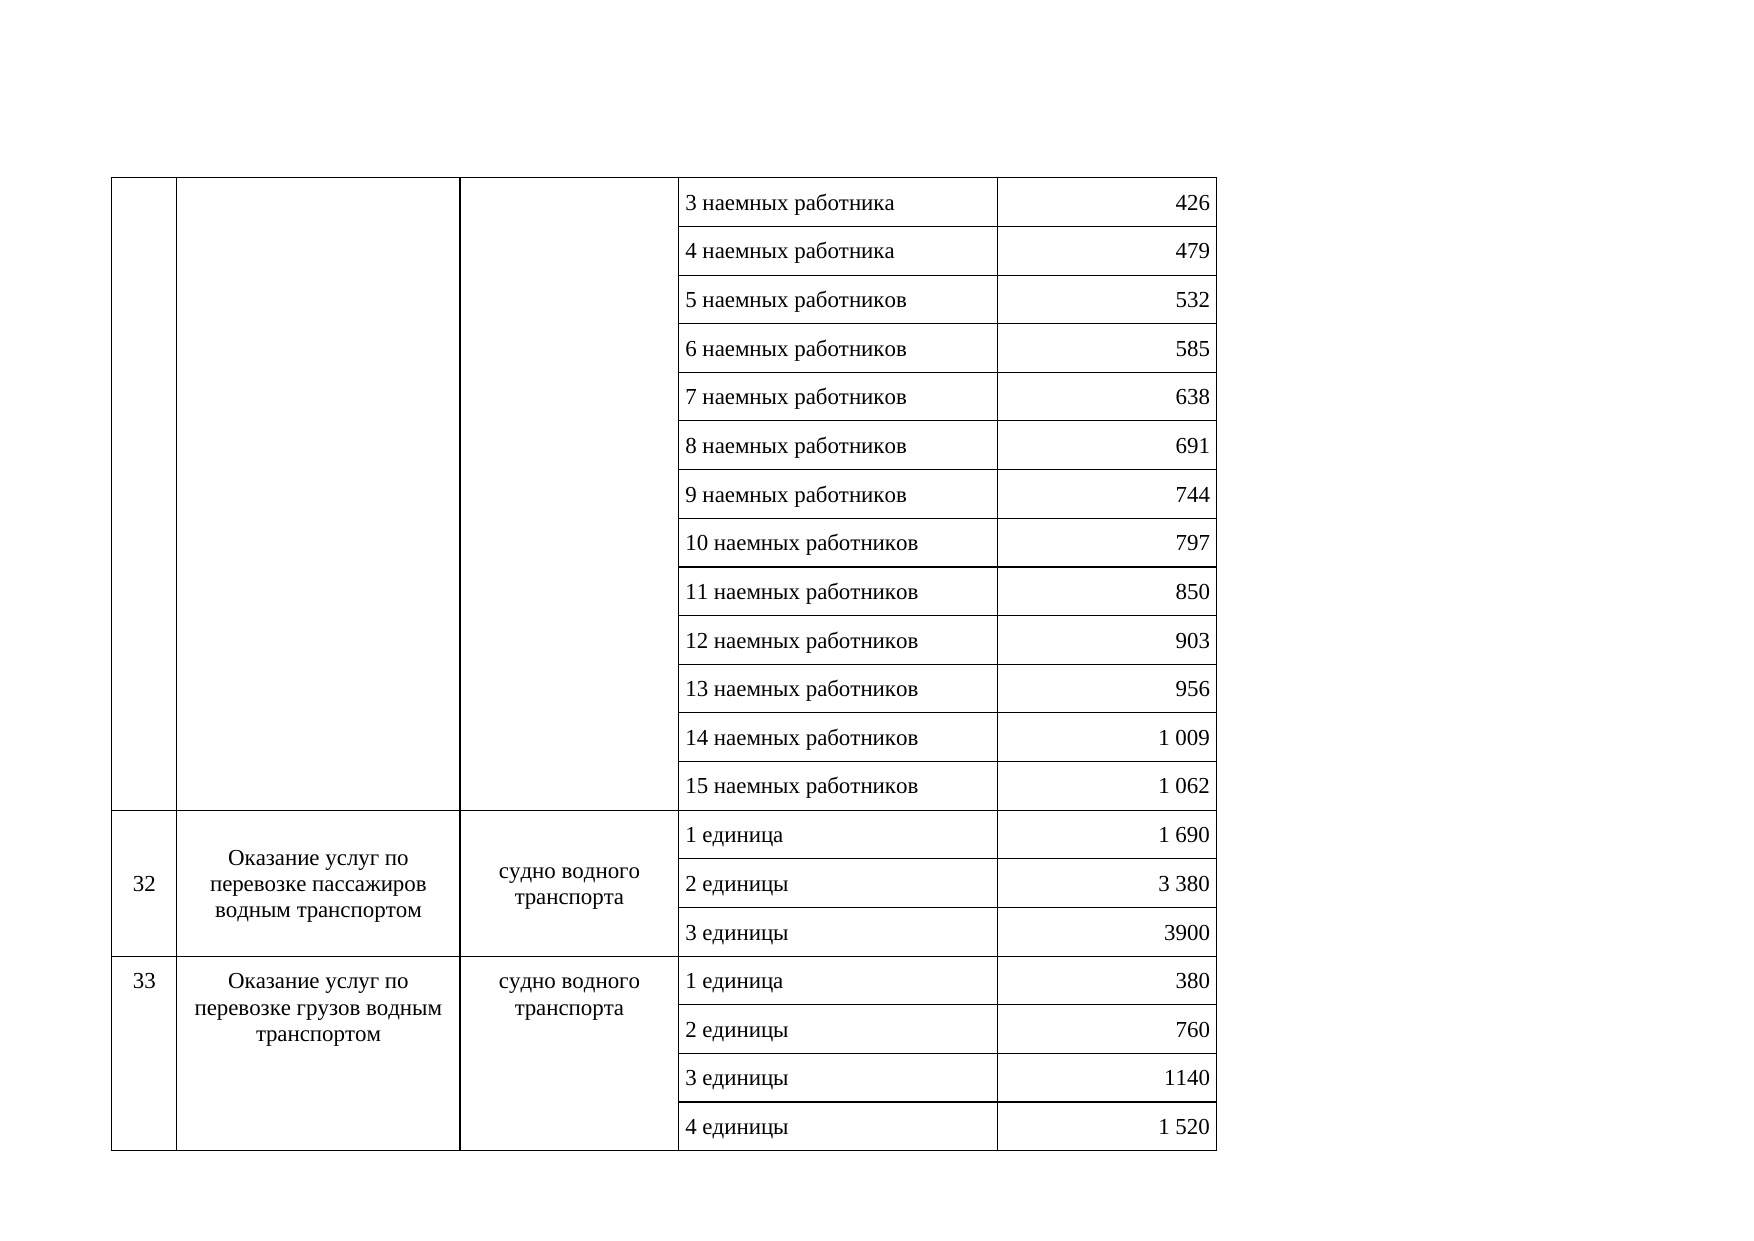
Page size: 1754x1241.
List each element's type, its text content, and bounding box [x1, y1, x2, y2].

table_cell 11 наемных работников [679, 568, 997, 615]
table_cell Оказание услуг по перевозке грузов водным транспортом [177, 957, 459, 1150]
table_cell 691 [998, 421, 1216, 469]
table_cell 850 [998, 568, 1216, 615]
table_cell 638 [998, 373, 1216, 420]
table_cell 4 единицы [679, 1103, 997, 1150]
table_cell 15 наемных работников [679, 762, 997, 809]
table_cell судно водного транспорта [461, 957, 678, 1150]
table_cell 9 наемных работников [679, 470, 997, 518]
table_cell 585 [998, 324, 1216, 372]
table_cell 1140 [998, 1054, 1216, 1101]
table_cell 3 наемных работника [679, 178, 997, 226]
table_cell 3900 [998, 908, 1216, 956]
table_cell 2 единицы [679, 859, 997, 907]
table_cell 3 380 [998, 859, 1216, 907]
table_cell 380 [998, 957, 1216, 1004]
table_cell 956 [998, 665, 1216, 712]
table_cell 8 наемных работников [679, 421, 997, 469]
table_cell 1 единица [679, 957, 997, 1004]
table_cell 6 наемных работников [679, 324, 997, 372]
table_cell 1 единица [679, 811, 997, 858]
table_cell 10 наемных работников [679, 519, 997, 566]
table_cell 2 единицы [679, 1005, 997, 1053]
table_cell 5 наемных работников [679, 276, 997, 323]
table_cell 3 единицы [679, 1054, 997, 1101]
table_cell 12 наемных работников [679, 616, 997, 664]
table_cell 797 [998, 519, 1216, 566]
table_cell 13 наемных работников [679, 665, 997, 712]
table_cell 479 [998, 227, 1216, 274]
table_cell 7 наемных работников [679, 373, 997, 420]
table_cell 4 наемных работника [679, 227, 997, 274]
table_cell 1 690 [998, 811, 1216, 858]
table_cell 426 [998, 178, 1216, 226]
table_cell 903 [998, 616, 1216, 664]
table_cell 532 [998, 276, 1216, 323]
table_cell 1 062 [998, 762, 1216, 809]
table_cell 760 [998, 1005, 1216, 1053]
table_cell 744 [998, 470, 1216, 518]
table_cell 1 520 [998, 1103, 1216, 1150]
table_cell 33 [112, 957, 176, 1150]
table_cell 1 009 [998, 713, 1216, 761]
table_cell Оказание услуг по перевозке пассажиров водным транспортом [177, 811, 459, 956]
table_cell судно водного транспорта [461, 811, 678, 956]
table_cell 14 наемных работников [679, 713, 997, 761]
table_cell 32 [112, 811, 176, 956]
table_cell 3 единицы [679, 908, 997, 956]
